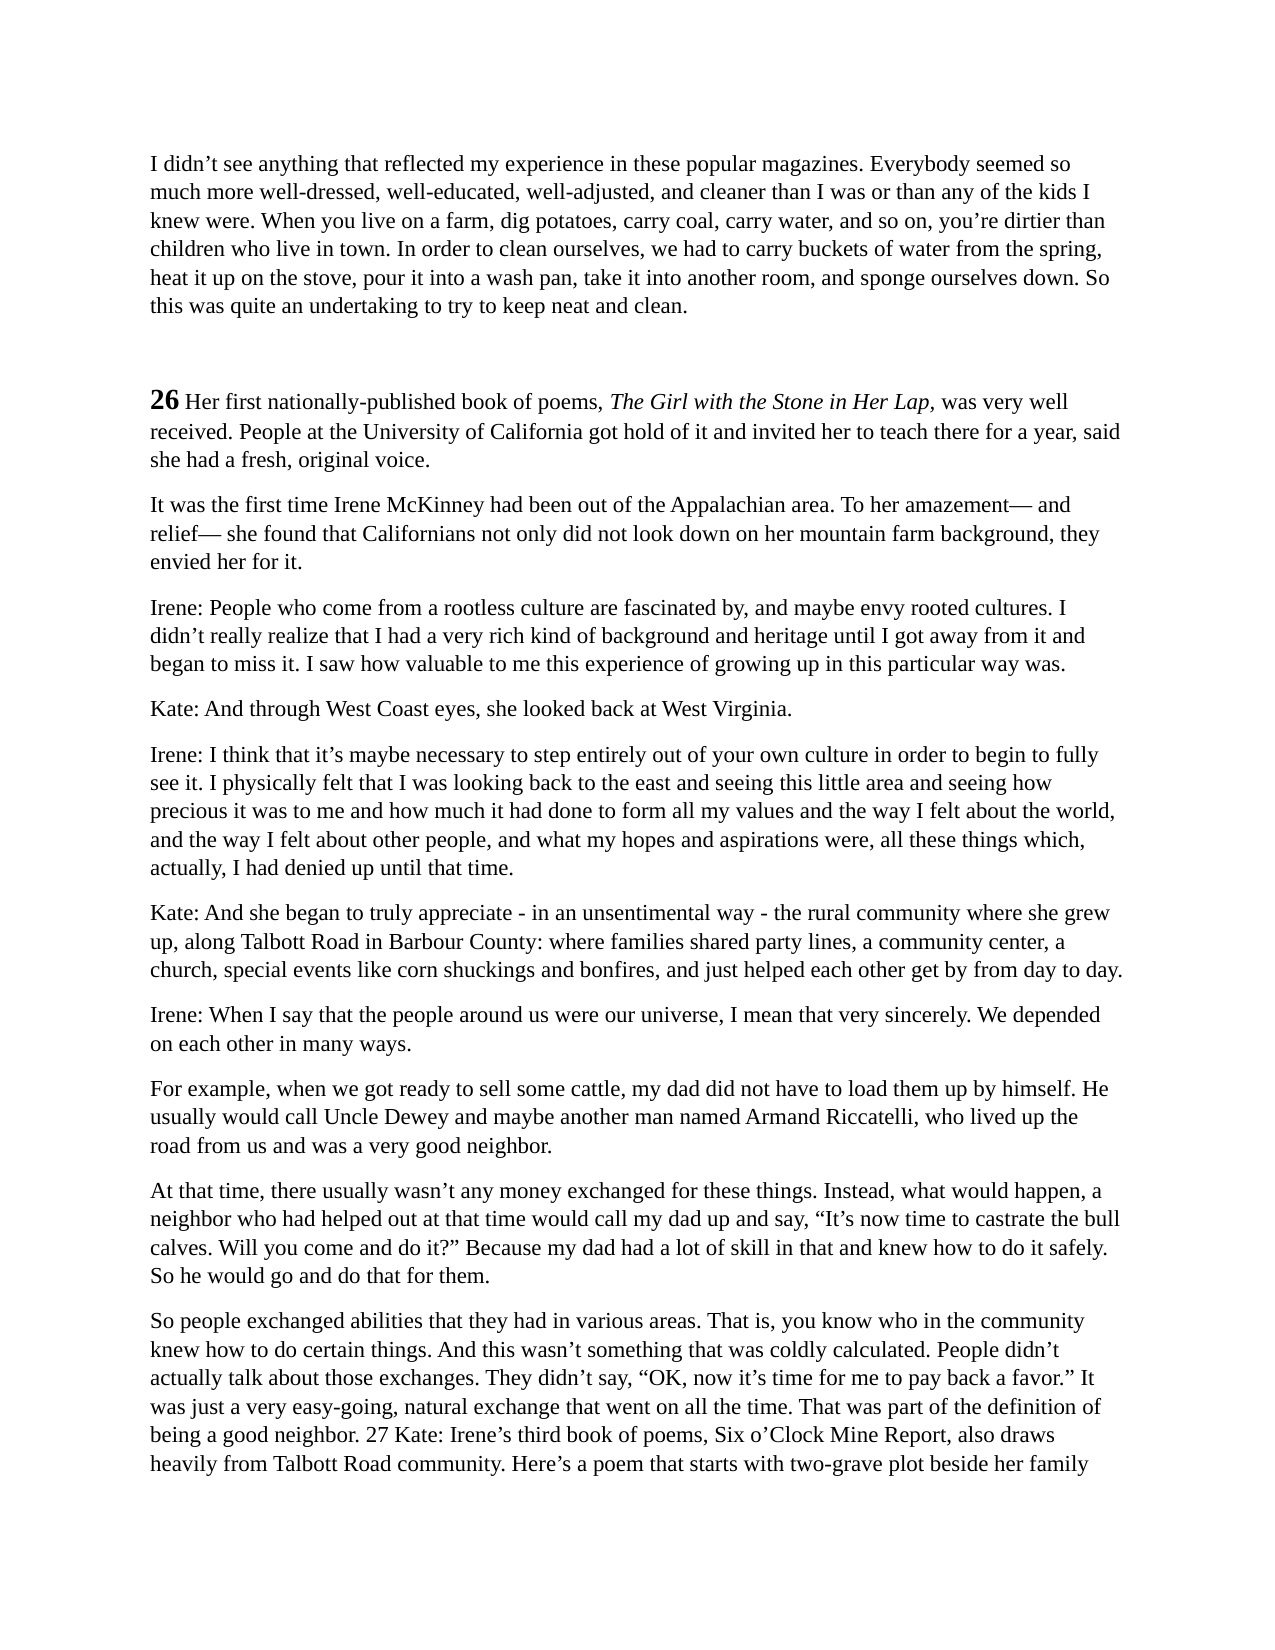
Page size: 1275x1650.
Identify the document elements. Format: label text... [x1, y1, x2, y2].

text At that time, there usually wasn’t any money exchanged for these things. Instead, what would happen, a neighbor who had helped out at that time would call my dad up and say, “It’s now time to castrate the bull calves. Will you come and do it?” Because my dad had a lot of skill in that and knew how to do it safely. So he would go and do that for them. [150, 1177, 1125, 1289]
text It was the first time Irene McKinney had been out of the Appalachian area. To her amazement— and relief— she found that Californians not only did not look down on her mountain farm background, they envied her for it. [150, 492, 1125, 575]
text 26 Her first nationally-published book of poems, The Girl with the Stone in Her Lap, was very well received. People at the University of California got hold of it and invited her to teach there for a year, said she had a fresh, original voice. [150, 382, 1125, 473]
text I didn’t see anything that reflected my experience in these popular magazines. Everybody seemed so much more well-dressed, well-educated, well-adjusted, and cleaner than I was or than any of the kids I knew were. When you live on a farm, dig potatoes, carry coal, carry water, and so on, you’re dirtier than children who live in town. In order to clean ourselves, we had to carry buckets of water from the spring, heat it up on the stove, pour it into a wash pan, take it into another room, and sponge ourselves down. So this was quite an undertaking to try to keep neat and clean. [150, 150, 1125, 318]
text Irene: When I say that the people around us were our universe, I mean that very sincerely. We depended on each other in many ways. [150, 1001, 1125, 1056]
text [150, 1307, 1125, 1476]
text Irene: I think that it’s maybe necessary to step entirely out of your own culture in order to begin to fully see it. I physically felt that I was looking back to the east and seeing this little area and seeing how precious it was to me and how much it had done to form all my values and the way I felt about the world, and the way I felt about other people, and what my hopes and aspirations were, all these things which, actually, I had denied up until that time. [150, 741, 1125, 881]
text Kate: And she began to truly appreciate - in an unsentimental way - the rural community where she grew up, along Talbott Road in Barbour County: where families shared party lines, a community center, a church, special events like corn shuckings and bonfires, and just helped each other get by from day to day. [150, 899, 1125, 983]
text For example, when we got ready to sell some cattle, my dad did not have to load them up by himself. He usually would call Uncle Dewey and maybe another man named Armand Riccatelli, who lived up the road from us and was a very good neighbor. [150, 1075, 1125, 1158]
text Kate: And through West Coast eyes, she looked back at West Virginia. [150, 696, 1125, 722]
text Irene: People who come from a rootless culture are fascinated by, and maybe envy rooted cultures. I didn’t really realize that I had a very rich kind of background and heritage until I got away from it and began to miss it. I saw how valuable to me this experience of growing up in this particular way was. [150, 593, 1125, 677]
